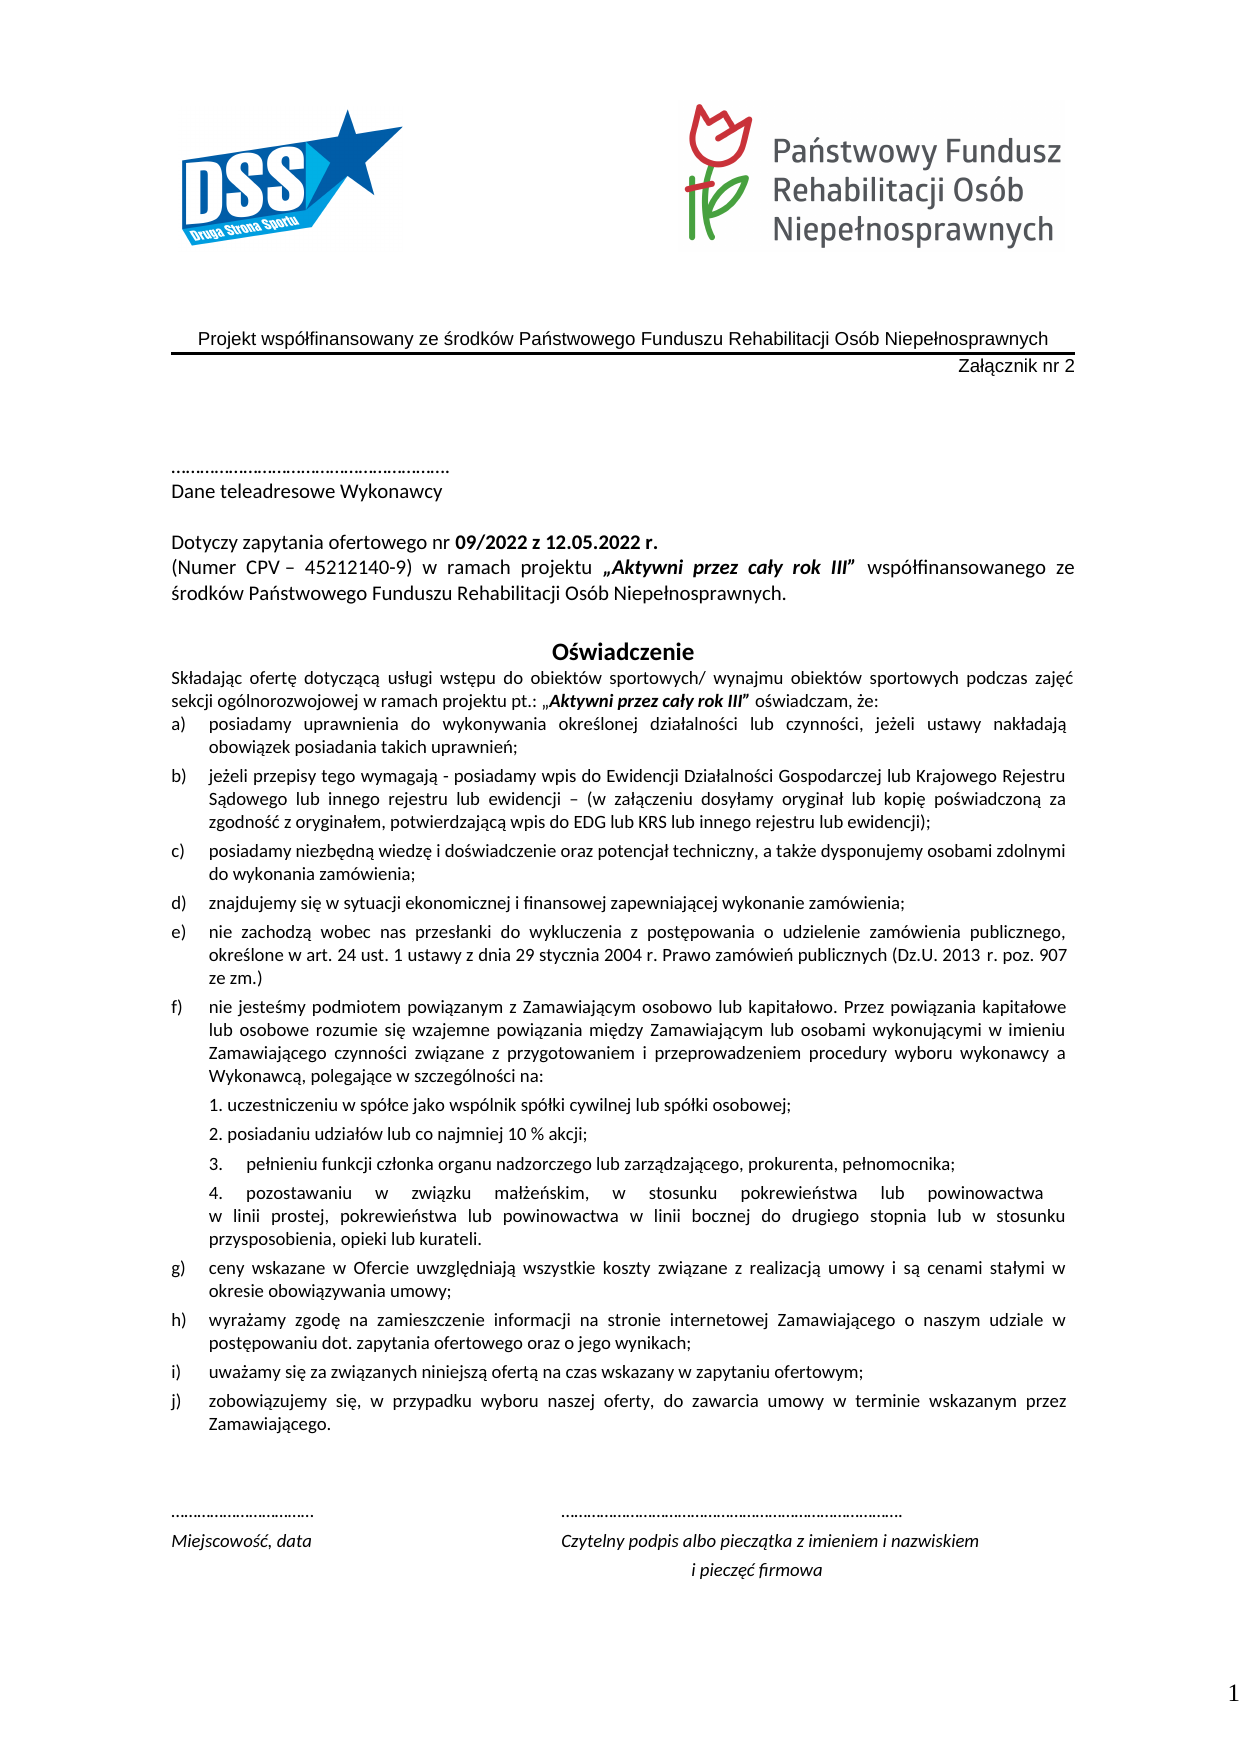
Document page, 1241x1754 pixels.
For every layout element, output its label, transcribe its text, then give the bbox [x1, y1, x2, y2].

text (Numer CPV – 45212140-9) w ramach projektu „Aktywni przez cały rok III” współfinansowanego ze środków Państwowego Funduszu Rehabilitacji Osób Niepełnosprawnych. [171, 554, 1075, 605]
text Dane teleadresowe Wykonawcy [171, 478, 1075, 504]
list jeżeli przepisy tego wymagają - posiadamy wpis do Ewidencji Działalności Gospodarczej lub Krajowego Rejestru Sądowego lub innego rejestru lub ewidencji – (w załączeniu dosyłamy oryginał lub kopię poświadczoną za zgodność z oryginałem, potwierdzającą wpis do EDG lub KRS lub innego rejestru lub ewidencji); [171, 764, 1067, 833]
text 2. posiadaniu udziałów lub co najmniej 10 % akcji; [209, 1123, 1067, 1146]
list pełnieniu funkcji członka organu nadzorczego lub zarządzającego, prokurenta, pełnomocnika; [209, 1152, 1067, 1175]
text Dotyczy zapytania ofertowego nr 09/2022 z 12.05.2022 r. [171, 529, 1075, 554]
list posiadamy niezbędną wiedzę i doświadczenie oraz potencjał techniczny, a także dysponujemy osobami zdolnymi do wykonania zamówienia; [171, 839, 1067, 885]
picture [177, 106, 403, 252]
list nie zachodzą wobec nas przesłanki do wykluczenia z postępowania o udzielenie zamówienia publicznego, określone w art. 24 ust. 1 ustawy z dnia 29 stycznia 2004 r. Prawo zamówień publicznych (Dz.U. 2013 r. poz. 907 ze zm.) [171, 921, 1067, 989]
list nie jesteśmy podmiotem powiązanym z Zamawiającym osobowo lub kapitałowo. Przez powiązania kapitałowe lub osobowe rozumie się wzajemne powiązania między Zamawiającym lub osobami wykonującymi w imieniu Zamawiającego czynności związane z przygotowaniem i przeprowadzeniem procedury wyboru wykonawcy a Wykonawcą, polegające w szczególności na: [171, 996, 1067, 1087]
text 4. pozostawaniu w związku małżeńskim, w stosunku pokrewieństwa lub powinowactwa w linii prostej, pokrewieństwa lub powinowactwa w linii bocznej do drugiego stopnia lub w stosunku przysposobienia, opieki lub kurateli. [209, 1181, 1067, 1250]
text i pieczęć firmowa [626, 1558, 1067, 1581]
list zobowiązujemy się, w przypadku wyboru naszej oferty, do zawarcia umowy w terminie wskazanym przez Zamawiającego. [171, 1389, 1067, 1435]
text Składając ofertę dotyczącą usługi wstępu do obiektów sportowych/ wynajmu obiektów sportowych podczas zajęć sekcji ogólnorozwojowej w ramach projektu pt.: „Aktywni przez cały rok III” oświadczam, że: [171, 666, 1075, 712]
text …………………………………………………. [171, 453, 1075, 478]
text Oświadczenie [171, 636, 1075, 666]
picture [677, 100, 1066, 252]
list posiadamy uprawnienia do wykonywania określonej działalności lub czynności, jeżeli ustawy nakładają obowiązek posiadania takich uprawnień; [171, 712, 1067, 758]
list uważamy się za związanych niniejszą ofertą na czas wskazany w zapytaniu ofertowym; [171, 1360, 1067, 1383]
list wyrażamy zgodę na zamieszczenie informacji na stronie internetowej Zamawiającego o naszym udziale w postępowaniu dot. zapytania ofertowego oraz o jego wynikach; [171, 1308, 1067, 1354]
text …………………………… ……………………………………………………………………. [171, 1500, 1067, 1523]
list znajdujemy się w sytuacji ekonomicznej i finansowej zapewniającej wykonanie zamówienia; [171, 891, 1067, 914]
text 1. uczestniczeniu w spółce jako wspólnik spółki cywilnej lub spółki osobowej; [209, 1093, 1067, 1116]
text Miejscowość, data Czytelny podpis albo pieczątka z imieniem i nazwiskiem [171, 1529, 1067, 1552]
list ceny wskazane w Ofercie uwzględniają wszystkie koszty związane z realizacją umowy i są cenami stałymi w okresie obowiązywania umowy; [171, 1256, 1067, 1302]
